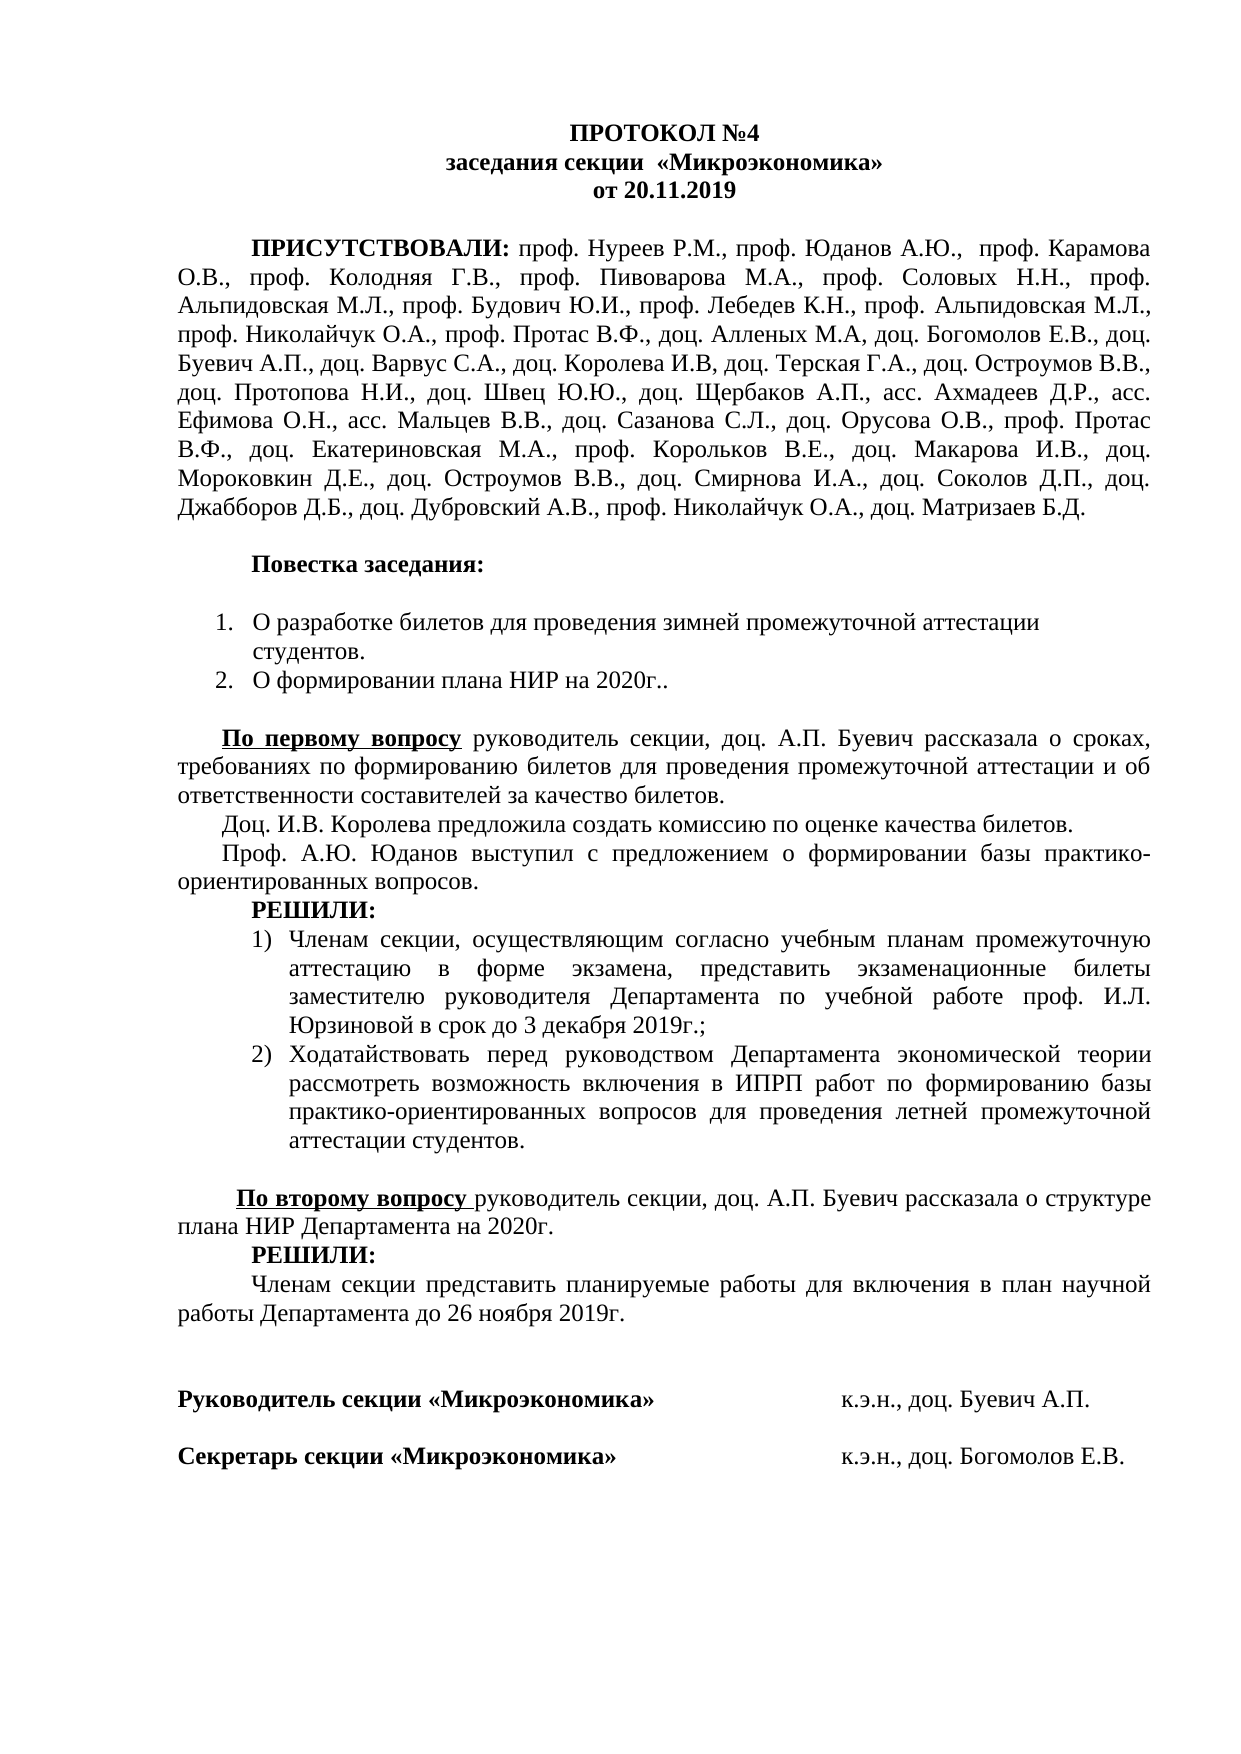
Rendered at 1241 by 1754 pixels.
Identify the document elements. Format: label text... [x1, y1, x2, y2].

list Ходатайствовать перед руководством Департамента экономической теории рассмотреть возможность включения в ИПРП работ по формированию базы практико-ориентированных вопросов для проведения летней промежуточной аттестации студентов. [251, 1039, 1152, 1154]
text По второму вопросу руководитель секции, доц. А.П. Буевич рассказала о структуре плана НИР Департамента на 2020г. [177, 1183, 1152, 1240]
text Проф. А.Ю. Юданов выступил с предложением о формировании базы практико-ориентированных вопросов. [177, 838, 1152, 895]
text от 20.11.2019 [177, 176, 1152, 204]
list О формировании плана НИР на 2020г.. [215, 665, 1152, 693]
text ПРИСУТСТВОВАЛИ: проф. Нуреев Р.М., проф. Юданов А.Ю., проф. Карамова О.В., проф. Колодняя Г.В., проф. Пивоварова М.А., проф. Соловых Н.Н., проф. Альпидовская М.Л., проф. Будович Ю.И., проф. Лебедев К.Н., проф. Альпидовская М.Л., проф. Николайчук О.А., проф. Протас В.Ф., доц. Алленых М.А, доц. Богомолов Е.В., доц. Буевич А.П., доц. Варвус С.А., доц. Королева И.В, доц. Терская Г.А., доц. Остроумов В.В., доц. Протопова Н.И., доц. Швец Ю.Ю., доц. Щербаков А.П., асс. Ахмадеев Д.Р., асс. Ефимова О.Н., асс. Мальцев В.В., доц. Сазанова С.Л., доц. Орусова О.В., проф. Протас В.Ф., доц. Екатериновская М.А., проф. Корольков В.Е., доц. Макарова И.В., доц. Мороковкин Д.Е., доц. Остроумов В.В., доц. Смирнова И.А., доц. Соколов Д.П., доц. Джабборов Д.Б., доц. Дубровский А.В., проф. Николайчук О.А., доц. Матризаев Б.Д. [177, 233, 1152, 377]
text заседания секции «Микроэкономика» [177, 147, 1152, 176]
text Повестка заседания: [177, 549, 1152, 578]
list Членам секции представить планируемые работы для включения в план научной работы Департамента до 26 ноября 2019г. [177, 1269, 1152, 1326]
text ПРОТОКОЛ №4 [177, 118, 1152, 147]
text Секретарь секции «Микроэкономика» к.э.н., доц. Богомолов Е.В. [177, 1441, 1152, 1470]
text РЕШИЛИ: [177, 895, 1152, 924]
text Доц. И.В. Королева предложила создать комиссию по оценке качества билетов. [177, 809, 1152, 838]
text По первому вопросу руководитель секции, доц. А.П. Буевич рассказала о сроках, требованиях по формированию билетов для проведения промежуточной аттестации и об ответственности составителей за качество билетов. [177, 723, 1152, 809]
list О разработке билетов для проведения зимней промежуточной аттестации студентов. [215, 607, 1152, 665]
list Членам секции, осуществляющим согласно учебным планам промежуточную аттестацию в форме экзамена, представить экзаменационные билеты заместителю руководителя Департамента по учебной работе проф. И.Л. Юрзиновой в срок до 3 декабря 2019г.; [251, 924, 1152, 1039]
list РЕШИЛИ: [177, 1240, 1152, 1269]
text Руководитель секции «Микроэкономика» к.э.н., доц. Буевич А.П. [177, 1384, 1152, 1413]
